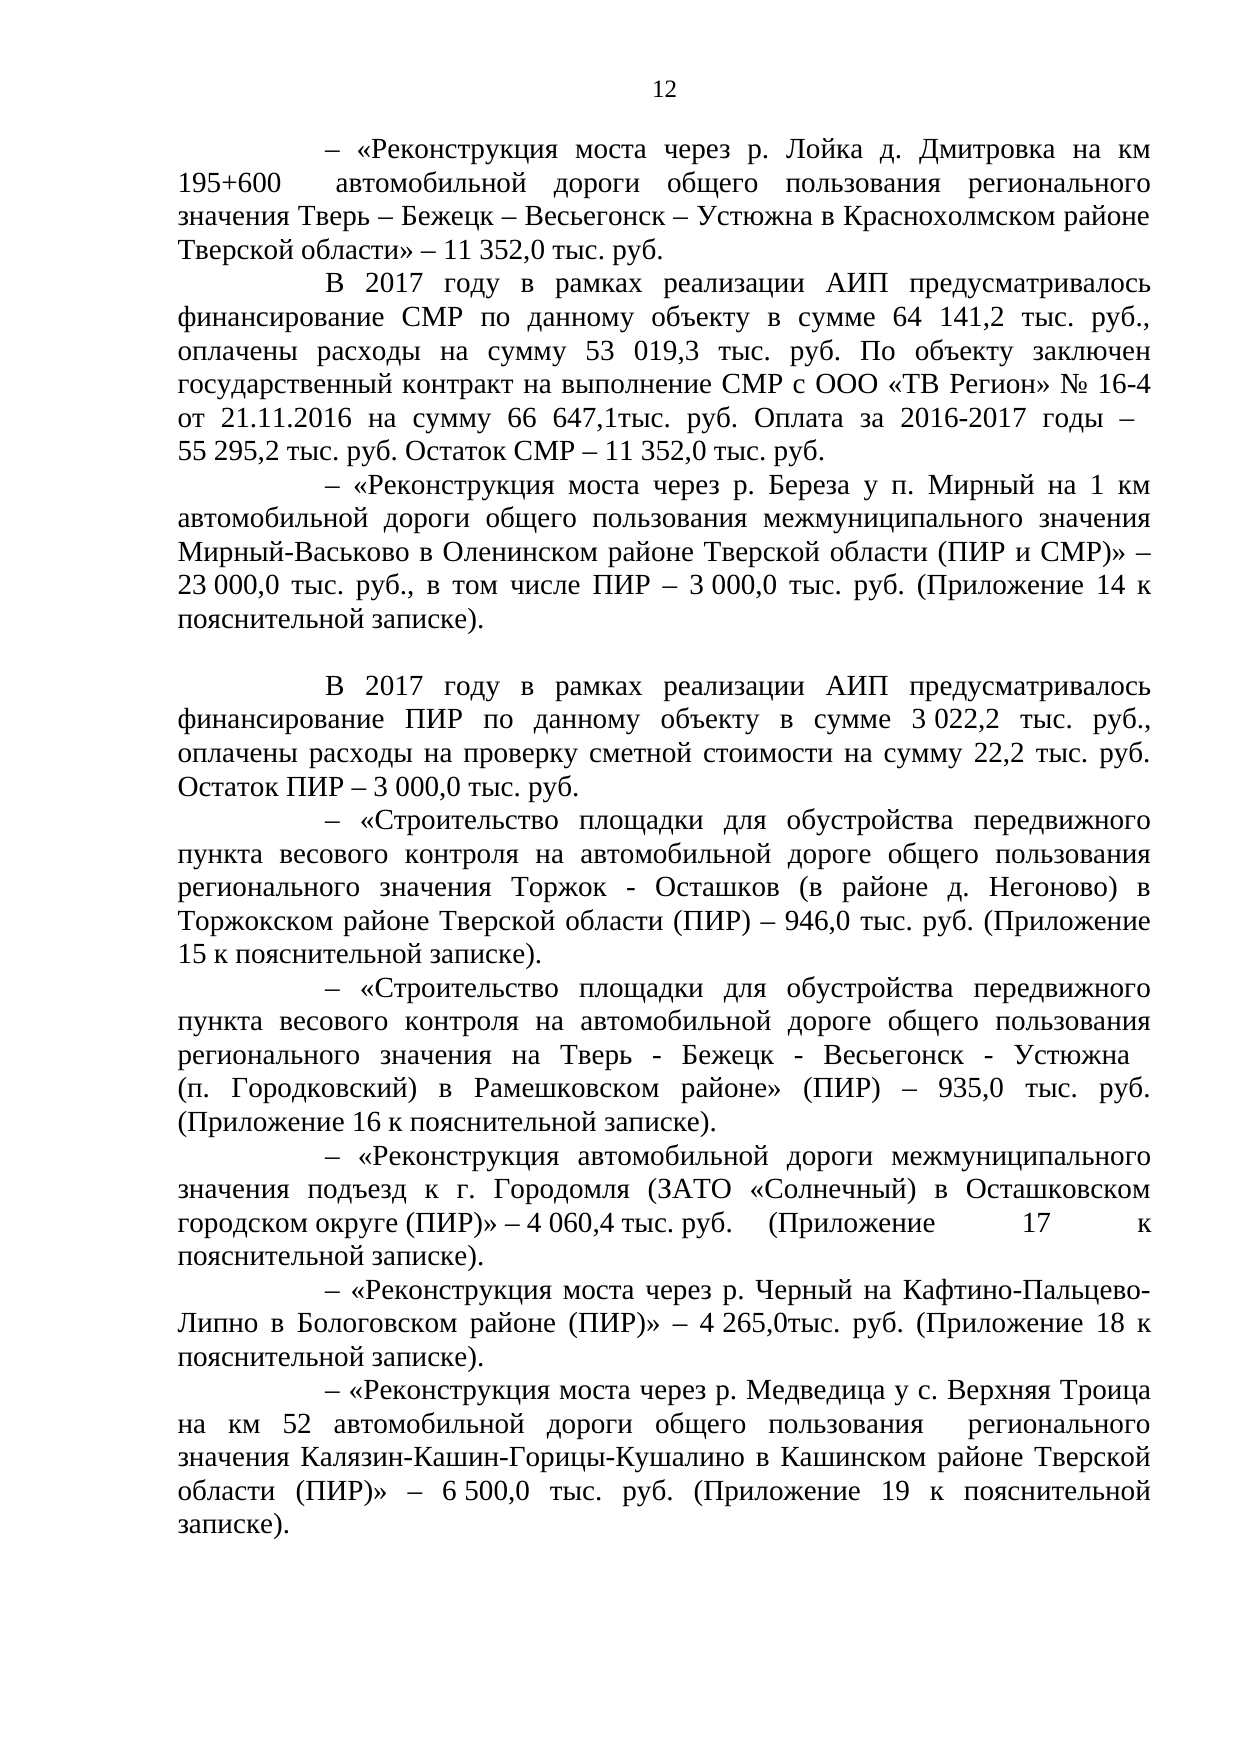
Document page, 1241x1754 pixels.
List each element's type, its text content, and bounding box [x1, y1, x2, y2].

text В 2017 году в рамках реализации АИП предусматривалось финансирование ПИР по данному объекту в сумме 3 022,2 тыс. руб., оплачены расходы на проверку сметной стоимости на сумму 22,2 тыс. руб. Остаток ПИР – 3 000,0 тыс. руб. [177, 668, 1152, 802]
text В 2017 году в рамках реализации АИП предусматривалось финансирование СМР по данному объекту в сумме 64 141,2 тыс. руб., оплачены расходы на сумму 53 019,3 тыс. руб. По объекту заключен государственный контракт на выполнение СМР с ООО «ТВ Регион» № 16-4 от 21.11.2016 на сумму 66 647,1тыс. руб. Оплата за 2016-2017 годы – 55 295,2 тыс. руб. Остаток СМР – 11 352,0 тыс. руб. [177, 266, 1152, 467]
text – «Реконструкция моста через р. Лойка д. Дмитровка на км 195+600 автомобильной дороги общего пользования регионального значения Тверь – Бежецк – Весьегонск – Устюжна в Краснохолмском районе Тверской области» – 11 352,0 тыс. руб. [177, 131, 1152, 266]
text – «Реконструкция моста через р. Медведица у с. Верхняя Троица на км 52 автомобильной дороги общего пользования регионального значения Калязин-Кашин-Горицы-Кушалино в Кашинском районе Тверской области (ПИР)» – 6 500,0 тыс. руб. (Приложение 19 к пояснительной записке). [177, 1372, 1152, 1540]
text – «Реконструкция моста через р. Черный на Кафтино-Пальцево-Липно в Бологовском районе (ПИР)» – 4 265,0тыс. руб. (Приложение 18 к пояснительной записке). [177, 1272, 1152, 1372]
text – «Реконструкция автомобильной дороги межмуниципального значения подъезд к г. Городомля (ЗАТО «Солнечный) в Осташковском городском округе (ПИР)» – 4 060,4 тыс. руб. (Приложение 17 к пояснительной записке). [177, 1138, 1152, 1272]
text – «Строительство площадки для обустройства передвижного пункта весового контроля на автомобильной дороге общего пользования регионального значения Торжок - Осташков (в районе д. Негоново) в Торжокском районе Тверской области (ПИР) – 946,0 тыс. руб. (Приложение 15 к пояснительной записке). [177, 802, 1152, 970]
text – «Реконструкция моста через р. Береза у п. Мирный на 1 км автомобильной дороги общего пользования межмуниципального значения Мирный-Васьково в Оленинском районе Тверской области (ПИР и СМР)» – 23 000,0 тыс. руб., в том числе ПИР – 3 000,0 тыс. руб. (Приложение 14 к пояснительной записке). [177, 467, 1152, 634]
text – «Строительство площадки для обустройства передвижного пункта весового контроля на автомобильной дороге общего пользования регионального значения на Тверь - Бежецк - Весьегонск - Устюжна (п. Городковский) в Рамешковском районе» (ПИР) – 935,0 тыс. руб. (Приложение 16 к пояснительной записке). [177, 970, 1152, 1138]
